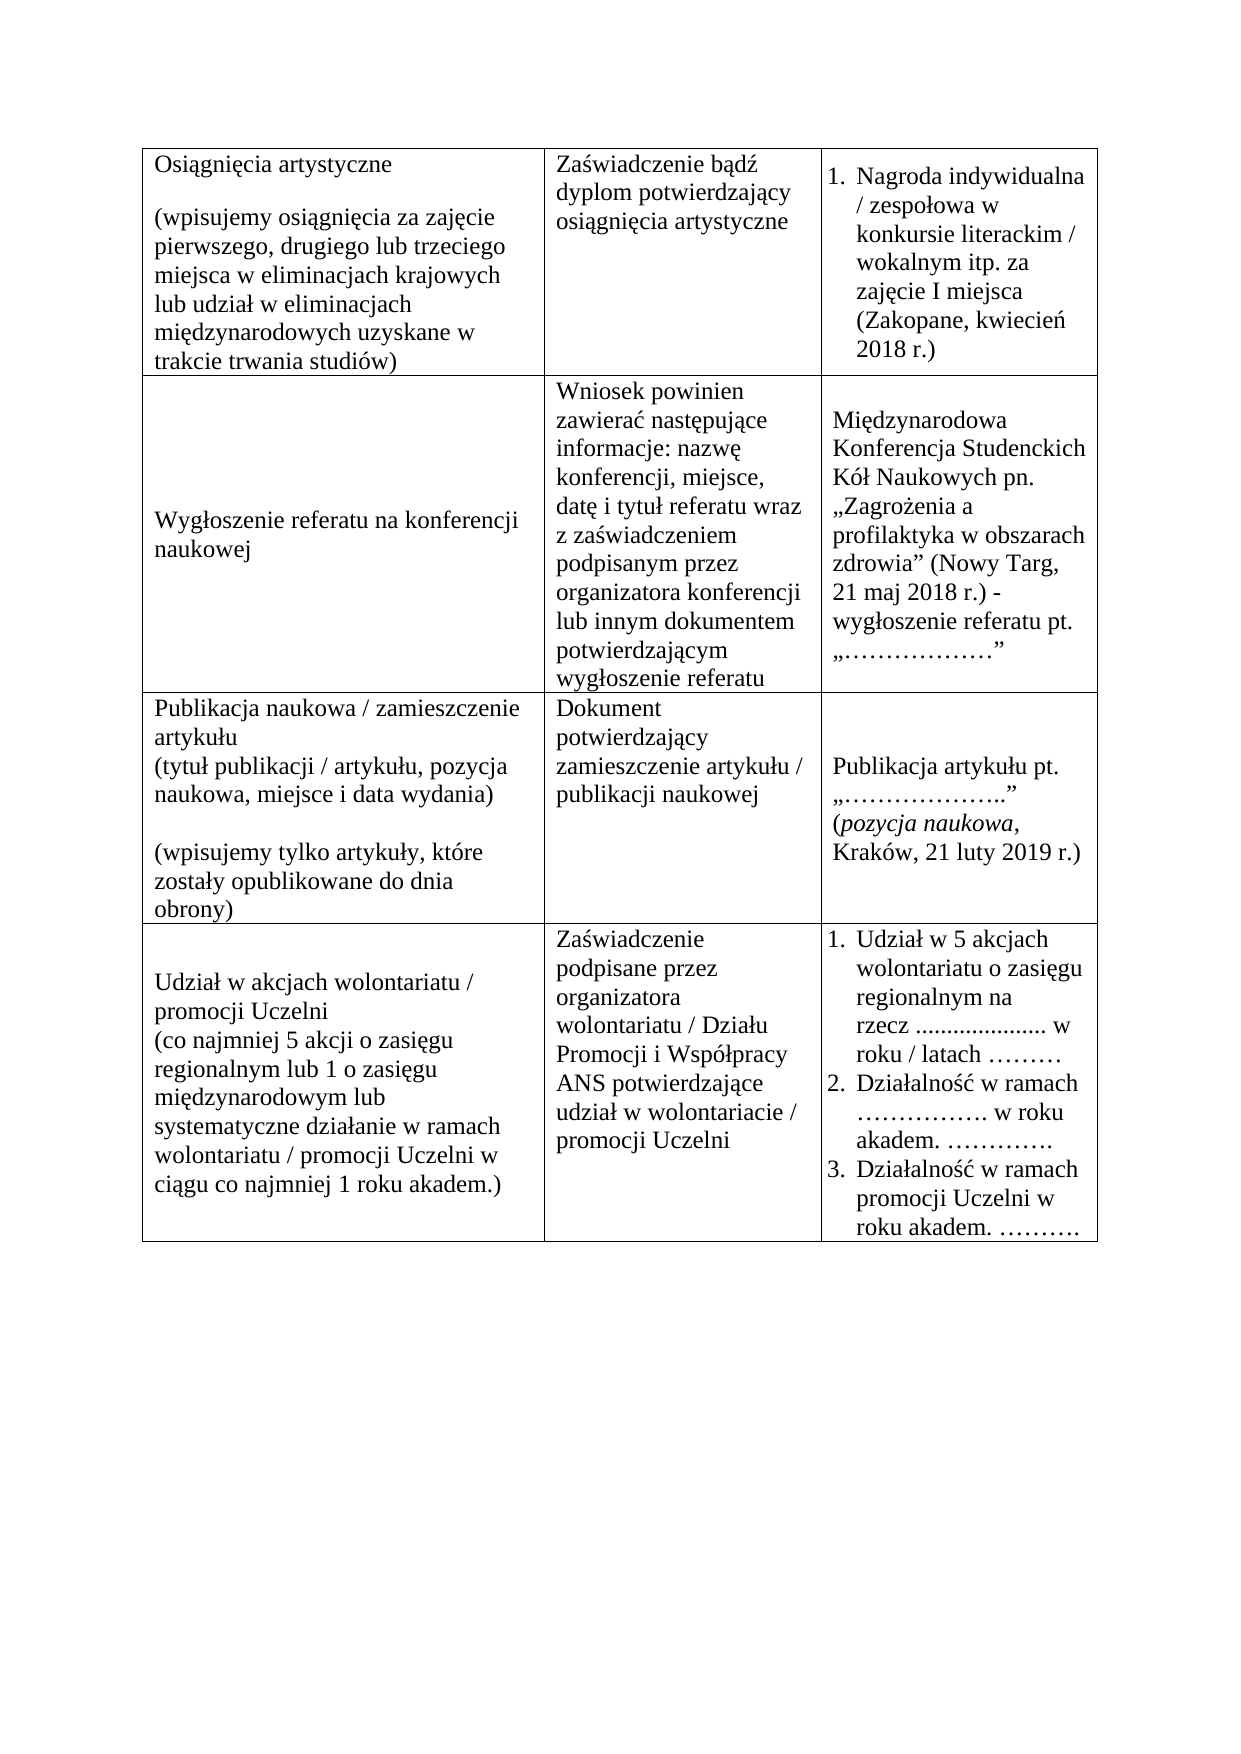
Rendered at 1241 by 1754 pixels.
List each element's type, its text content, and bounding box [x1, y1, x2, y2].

table_cell Zaświadczenie bądź dyplom potwierdzający osiągnięcia artystyczne [545, 149, 821, 375]
table_cell Wniosek powinien zawierać następujące informacje: nazwę konferencji, miejsce, datę i tytuł referatu wraz z zaświadczeniem podpisanym przez organizatora konferencji lub innym dokumentem potwierdzającym wygłoszenie referatu [545, 376, 821, 692]
table_cell Udział w akcjach wolontariatu / promocji Uczelni (co najmniej 5 akcji o zasięgu regionalnym lub 1 o zasięgu międzynarodowym lub systematyczne działanie w ramach wolontariatu / promocji Uczelni w ciągu co najmniej 1 roku akadem.) [143, 924, 544, 1241]
table_cell Nagroda indywidualna / zespołowa w konkursie literackim / wokalnym itp. za zajęcie I miejsca (Zakopane, kwiecień 2018 r.) [822, 149, 1097, 375]
table_cell Publikacja artykułu pt. „………………..” (pozycja naukowa, Kraków, 21 luty 2019 r.) [822, 693, 1097, 923]
table_cell Osiągnięcia artystyczne (wpisujemy osiągnięcia za zajęcie pierwszego, drugiego lub trzeciego miejsca w eliminacjach krajowych lub udział w eliminacjach międzynarodowych uzyskane w trakcie trwania studiów) [143, 149, 544, 375]
table_cell Międzynarodowa Konferencja Studenckich Kół Naukowych pn. „Zagrożenia a profilaktyka w obszarach zdrowia” (Nowy Targ, 21 maj 2018 r.) - wygłoszenie referatu pt. „………………” [822, 376, 1097, 692]
table_cell Dokument potwierdzający zamieszczenie artykułu / publikacji naukowej [545, 693, 821, 923]
table_cell Udział w 5 akcjach wolontariatu o zasięgu regionalnym na rzecz ..................... w roku / latach ……… Działalność w ramach ……………. w roku akadem. …………. Działalność w ramach promocji Uczelni w roku akadem. ………. [822, 924, 1097, 1241]
table_cell Publikacja naukowa / zamieszczenie artykułu (tytuł publikacji / artykułu, pozycja naukowa, miejsce i data wydania) (wpisujemy tylko artykuły, które zostały opublikowane do dnia obrony) [143, 693, 544, 923]
table_cell Wygłoszenie referatu na konferencji naukowej [143, 376, 544, 692]
table_cell Zaświadczenie podpisane przez organizatora wolontariatu / Działu Promocji i Współpracy ANS potwierdzające udział w wolontariacie / promocji Uczelni [545, 924, 821, 1241]
